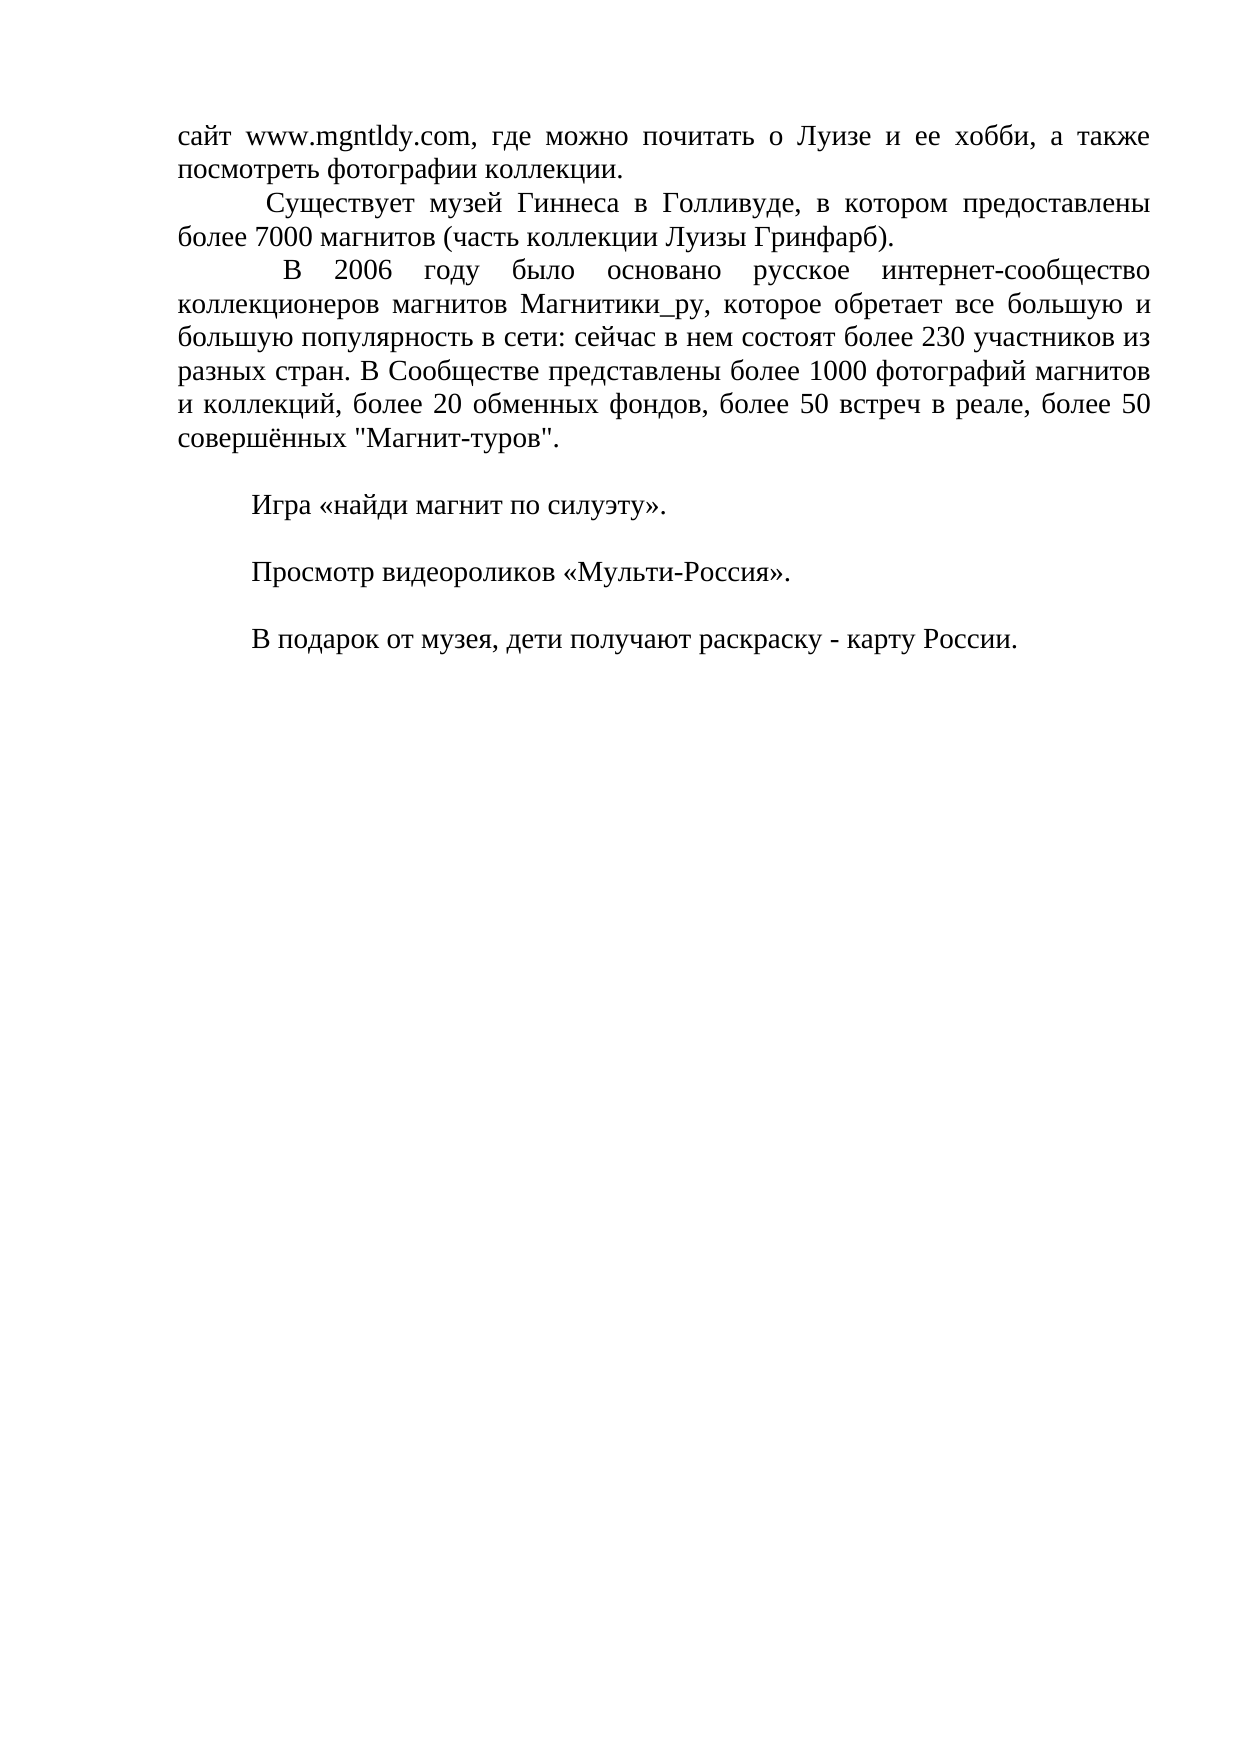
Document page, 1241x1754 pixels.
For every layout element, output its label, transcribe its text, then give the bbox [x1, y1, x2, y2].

text Существует музей Гиннеса в Голливуде, в котором предоставлены более 7000 магнитов (часть коллекции Луизы Гринфарб). [177, 185, 1152, 252]
text Игра «найди магнит по силуэту». [177, 487, 1152, 521]
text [177, 118, 1152, 185]
text В подарок от музея, дети получают раскраску - карту России. [177, 621, 1152, 655]
text Просмотр видеороликов «Мульти-Россия». [177, 554, 1152, 588]
text В 2006 году было основано русское интернет-сообщество коллекционеров магнитов Магнитики_ру, которое обретает все большую и большую популярность в сети: сейчас в нем состоят более 230 участников из разных стран. В Сообществе представлены более 1000 фотографий магнитов и коллекций, более 20 обменных фондов, более 50 встреч в реале, более 50 совершённых "Магнит-туров". [177, 252, 1152, 453]
